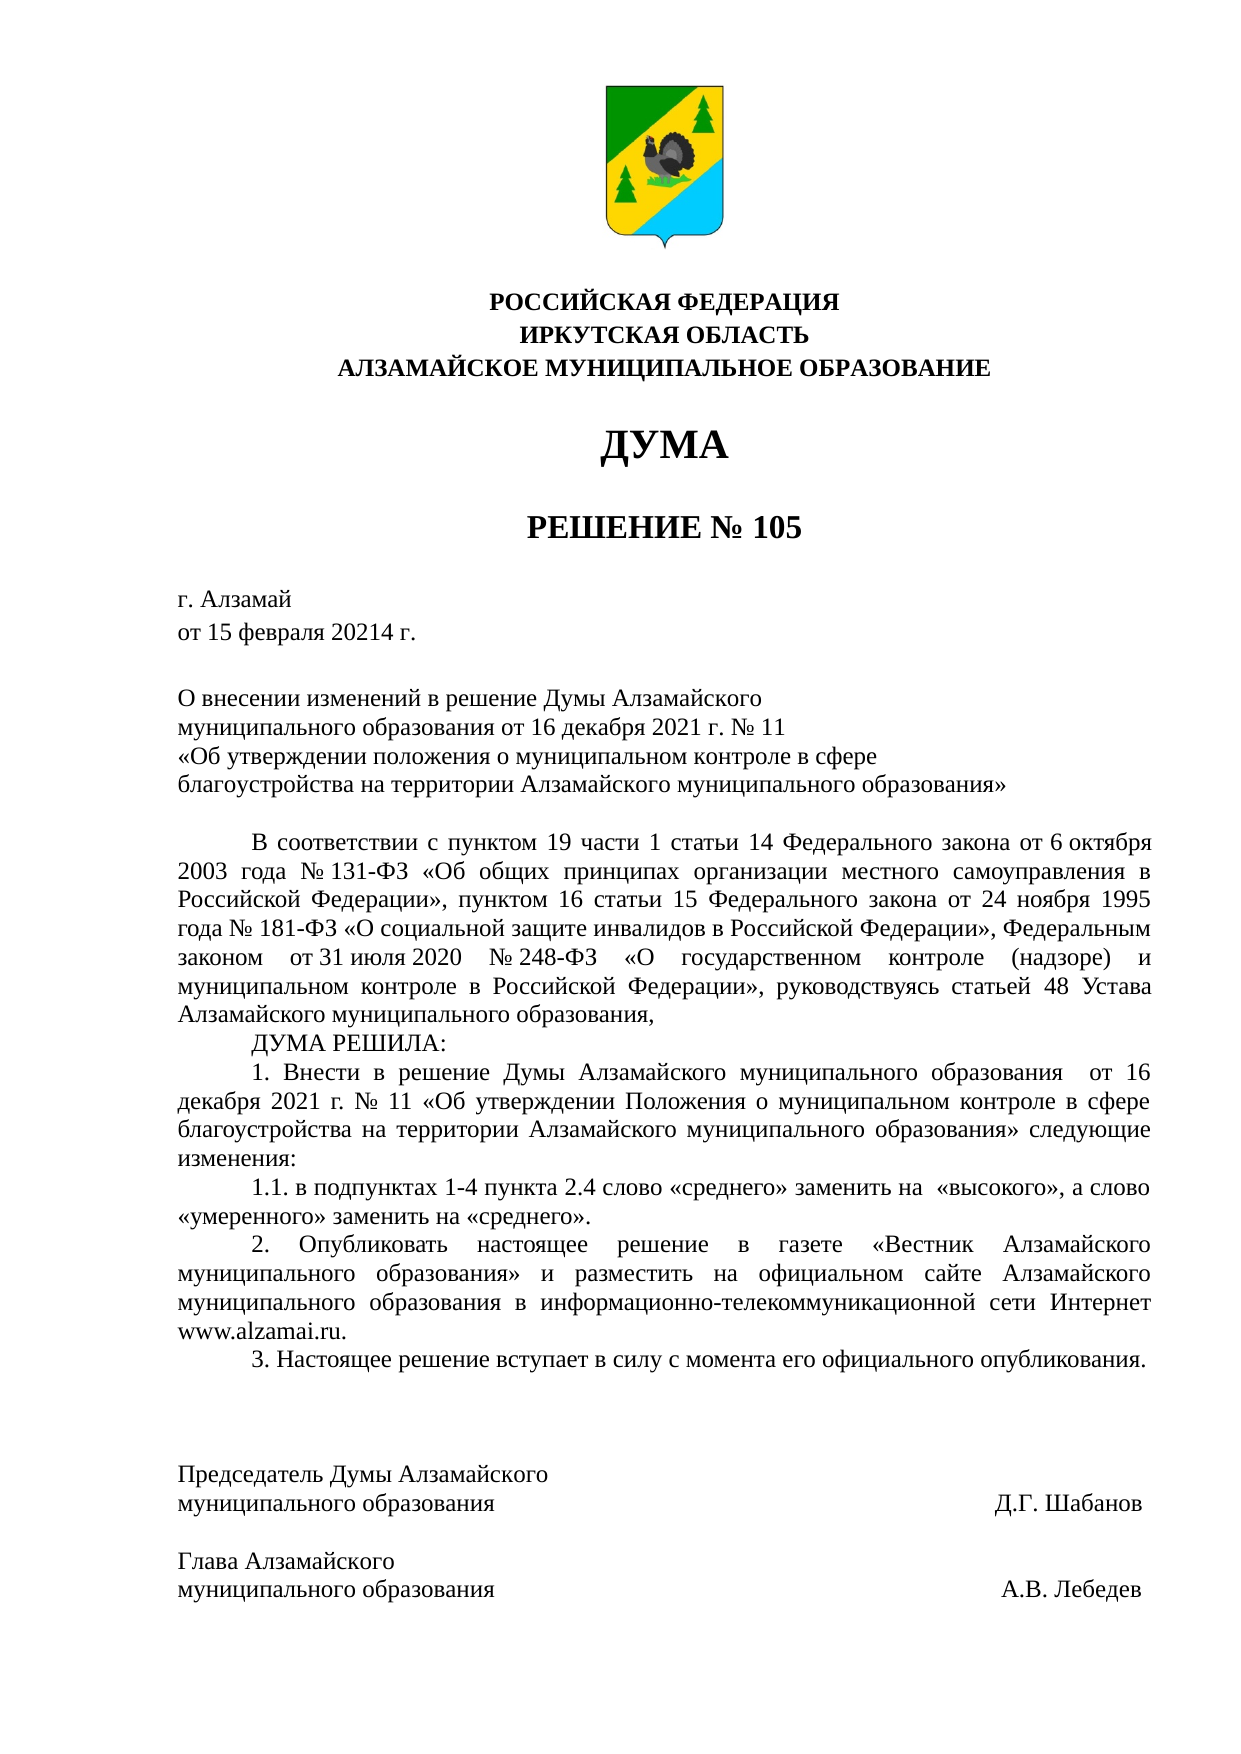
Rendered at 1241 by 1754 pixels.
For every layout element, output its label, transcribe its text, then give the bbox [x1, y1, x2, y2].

text АЛЗАМАЙСКОЕ МУНИЦИПАЛЬНОЕ ОБРАЗОВАНИЕ [177, 353, 1152, 382]
text ДУМА РЕШИЛА: [177, 1028, 1152, 1057]
text Глава Алзамайского [177, 1546, 1152, 1574]
text Председатель Думы Алзамайского [177, 1459, 1152, 1488]
text РЕШЕНИЕ № 105 [177, 507, 1152, 546]
text 1.1. в подпунктах 1-4 пункта 2.4 слово «среднего» заменить на «высокого», а слово «умеренного» заменить на «среднего». [177, 1172, 1152, 1229]
text 2. Опубликовать настоящее решение в газете «Вестник Алзамайского муниципального образования» и разместить на официальном сайте Алзамайского муниципального образования в информационно-телекоммуникационной сети Интернет www.alzamai.ru. [177, 1229, 1152, 1344]
text В соответствии с пунктом 19 части 1 статьи 14 Федерального закона от 6 октября 2003 года № 131-ФЗ «Об общих принципах организации местного самоуправления в Российской Федерации», пунктом 16 статьи 15 Федерального закона от 24 ноября 1995 года № 181-ФЗ «О социальной защите инвалидов в Российской Федерации», Федеральным законом от 31 июля 2020 № 248-ФЗ «О государственном контроле (надзоре) и муниципальном контроле в Российской Федерации», руководствуясь статьей 48 Устава Алзамайского муниципального образования, [177, 827, 1152, 1028]
text муниципального образования Д.Г. Шабанов [177, 1488, 1152, 1517]
text г. Алзамай [177, 584, 1152, 613]
text благоустройства на территории Алзамайского муниципального образования» [177, 769, 1152, 798]
text ИРКУТСКАЯ ОБЛАСТЬ [177, 320, 1152, 349]
text муниципального образования А.В. Лебедев [177, 1574, 1152, 1603]
text ДУМА [177, 419, 1152, 467]
picture [602, 73, 727, 250]
text муниципального образования от 16 декабря 2021 г. № 11 [177, 712, 1152, 741]
text 3. Настоящее решение вступает в силу с момента его официального опубликования. [177, 1344, 1152, 1373]
text «Об утверждении положения о муниципальном контроле в сфере [177, 741, 1152, 769]
text РОССИЙСКАЯ ФЕДЕРАЦИЯ [177, 287, 1152, 316]
text О внесении изменений в решение Думы Алзамайского [177, 683, 1152, 712]
text 1. Внести в решение Думы Алзамайского муниципального образования от 16 декабря 2021 г. № 11 «Об утверждении Положения о муниципальном контроле в сфере благоустройства на территории Алзамайского муниципального образования» следующие изменения: [177, 1057, 1152, 1172]
text от 15 февраля 20214 г. [177, 617, 1152, 646]
